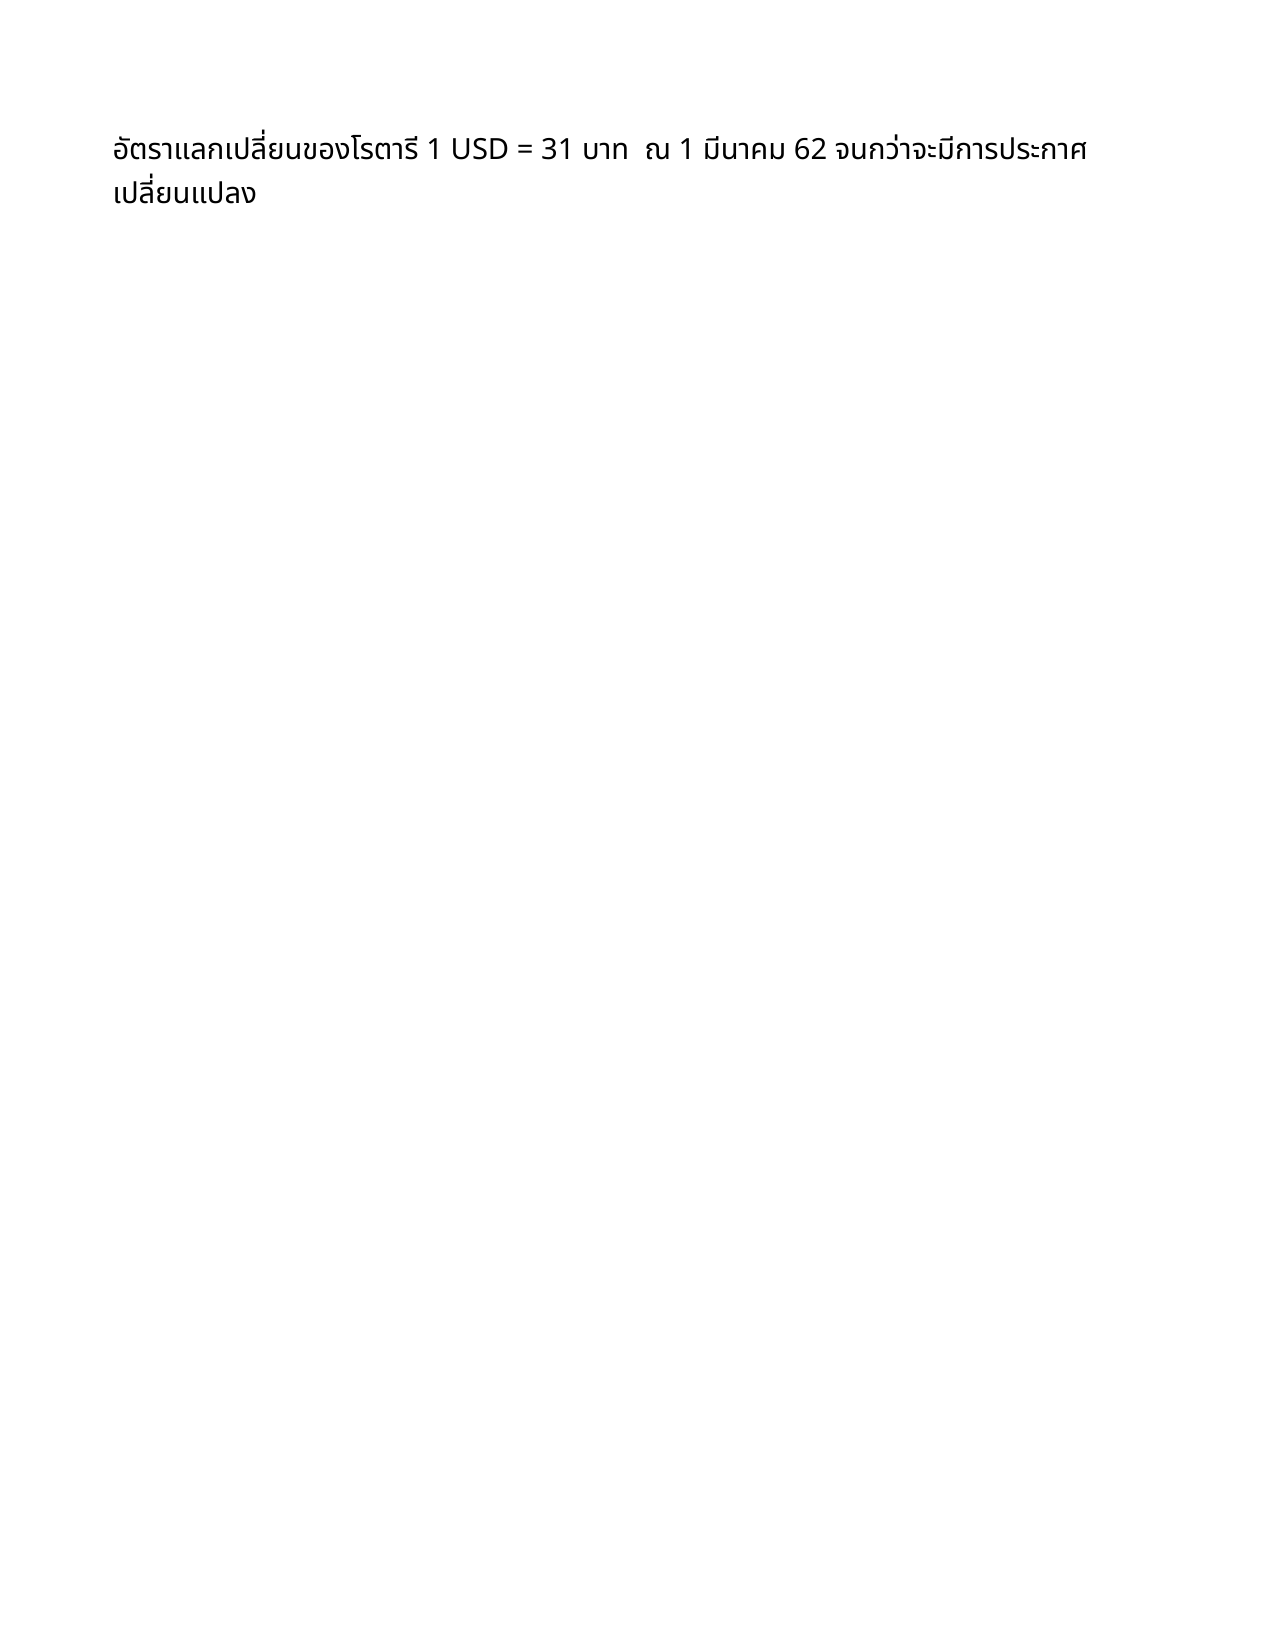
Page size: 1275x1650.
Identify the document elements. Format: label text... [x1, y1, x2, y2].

text อัตราแลกเปลี่ยนของโรตารี 1 USD = 31 บาท ณ 1 มีนาคม 62 จนกว่าจะมีการประกาศเปลี่ยนแปลง [112, 128, 1163, 217]
